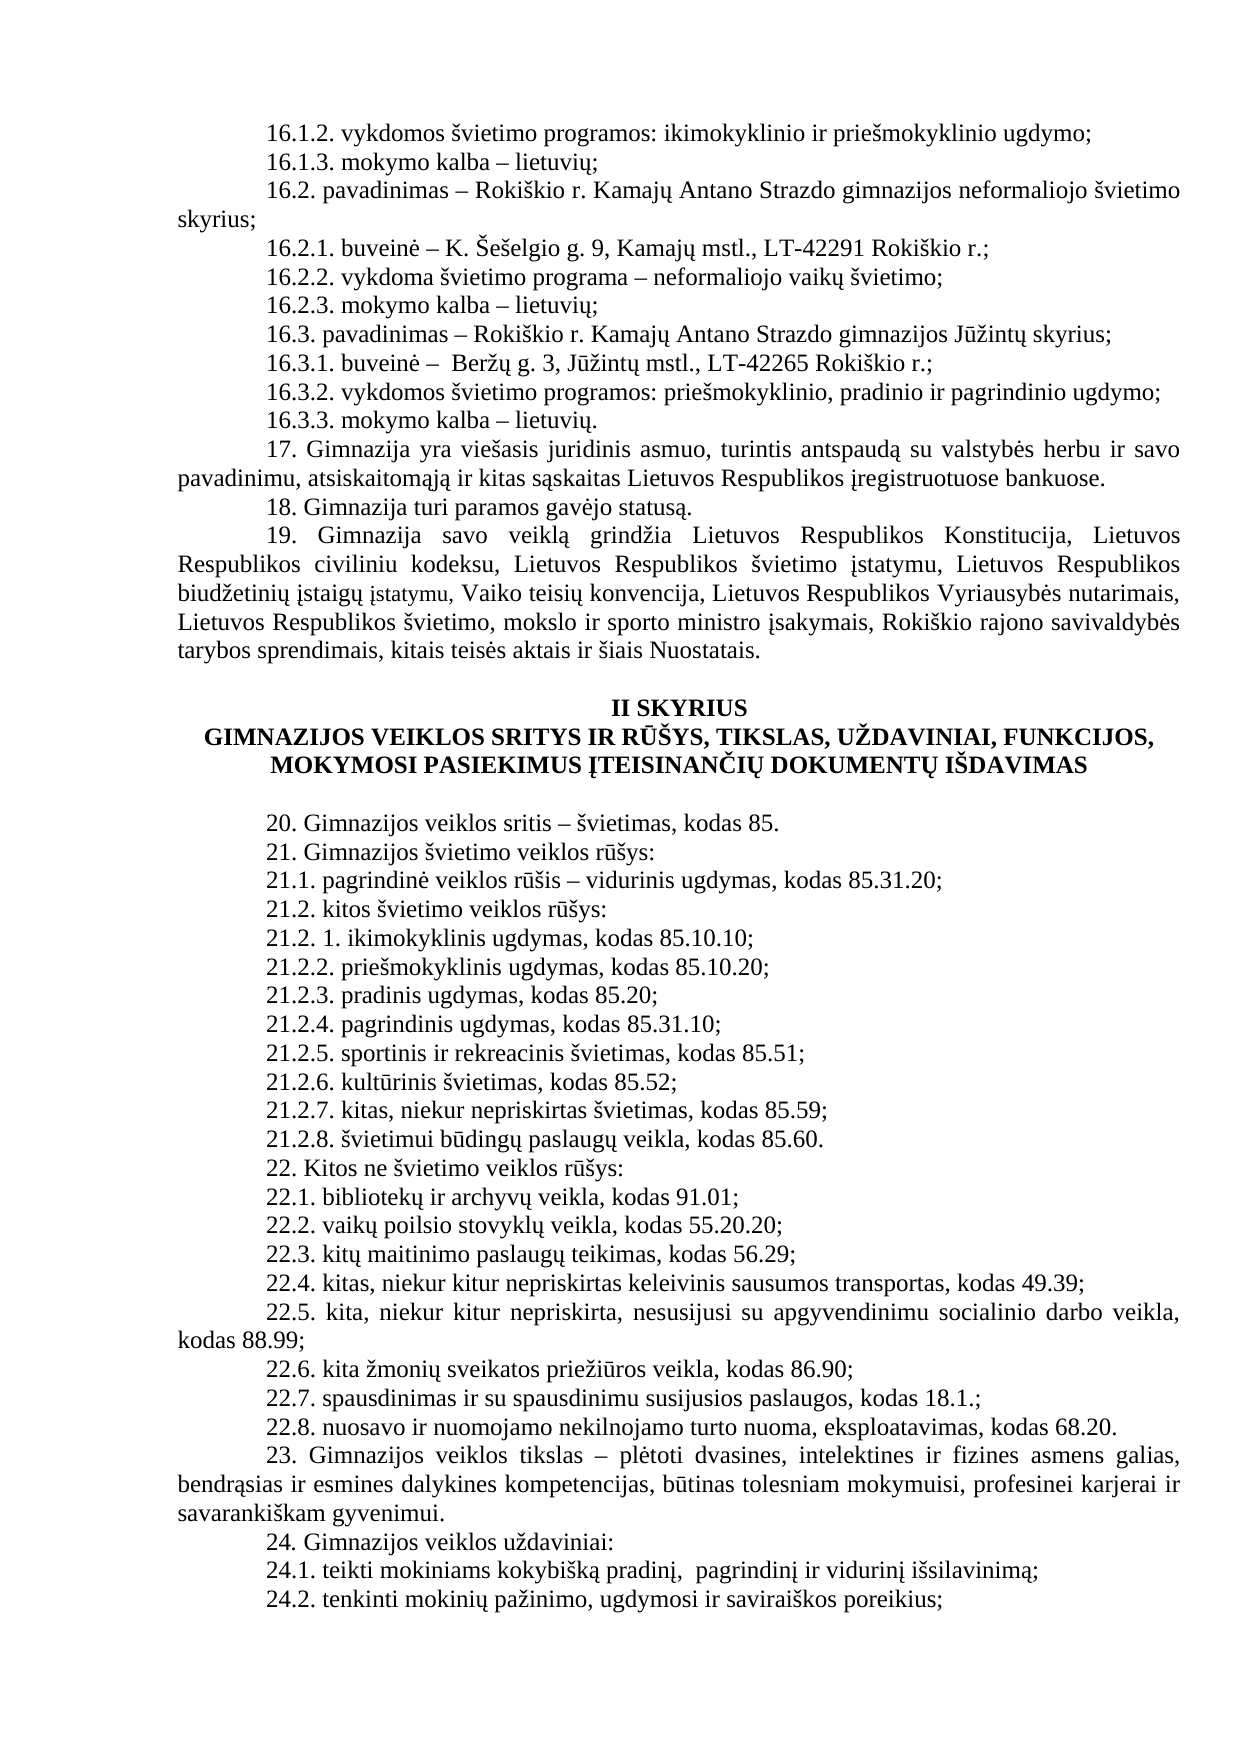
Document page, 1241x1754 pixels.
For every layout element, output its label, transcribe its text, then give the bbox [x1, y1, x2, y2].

text 21.2.6. kultūrinis švietimas, kodas 85.52; [118, 1067, 1181, 1096]
text 16.1.3. mokymo kalba – lietuvių; [177, 147, 1181, 176]
text 21.2.2. priešmokyklinis ugdymas, kodas 85.10.20; [118, 952, 1181, 981]
text 21. Gimnazijos švietimo veiklos rūšys: [207, 837, 1181, 866]
text 22.6. kita žmonių sveikatos priežiūros veikla, kodas 86.90; [118, 1354, 1181, 1383]
text 24.1. teikti mokiniams kokybišką pradinį, pagrindinį ir vidurinį išsilavinimą; [177, 1556, 1181, 1584]
text 24.2. tenkinti mokinių pažinimo, ugdymosi ir saviraiškos poreikius; [177, 1584, 1181, 1613]
text 21.2.5. sportinis ir rekreacinis švietimas, kodas 85.51; [207, 1038, 1181, 1067]
text 18. Gimnazija turi paramos gavėjo statusą. [118, 492, 1181, 521]
text 22.2. vaikų poilsio stovyklų veikla, kodas 55.20.20; [207, 1211, 1181, 1239]
text 22.8. nuosavo ir nuomojamo nekilnojamo turto nuoma, eksploatavimas, kodas 68.20. [118, 1412, 1181, 1441]
text 21.2.8. švietimui būdingų paslaugų veikla, kodas 85.60. [118, 1124, 1181, 1153]
text 16.2.3. mokymo kalba – lietuvių; [177, 291, 1181, 319]
text II SKYRIUS [177, 693, 1181, 722]
text 24. Gimnazijos veiklos uždaviniai: [177, 1527, 1181, 1556]
text 16.3.3. mokymo kalba – lietuvių. [177, 406, 1181, 434]
text 16.2.2. vykdoma švietimo programa – neformaliojo vaikų švietimo; [177, 262, 1181, 291]
text 16.3.1. buveinė – Beržų g. 3, Jūžintų mstl., LT-42265 Rokiškio r.; [177, 348, 1181, 377]
text 22.7. spausdinimas ir su spausdinimu susijusios paslaugos, kodas 18.1.; [118, 1383, 1181, 1412]
text 21.1. pagrindinė veiklos rūšis – vidurinis ugdymas, kodas 85.31.20; [118, 866, 1181, 894]
text 16.1.2. vykdomos švietimo programos: ikimokyklinio ir priešmokyklinio ugdymo; [177, 118, 1181, 147]
text 20. Gimnazijos veiklos sritis – švietimas, kodas 85. [207, 808, 1181, 837]
text 17. Gimnazija yra viešasis juridinis asmuo, turintis antspaudą su valstybės herbu ir savo pavadinimu, atsiskaitomąją ir kitas sąskaitas Lietuvos Respublikos įregistruotuose bankuose. [177, 434, 1181, 492]
text 21.2. 1. ikimokyklinis ugdymas, kodas 85.10.10; [118, 923, 1181, 952]
text 19. Gimnazija savo veiklą grindžia Lietuvos Respublikos Konstitucija, Lietuvos Respublikos civiliniu kodeksu, Lietuvos Respublikos švietimo įstatymu, Lietuvos Respublikos biudžetinių įstaigų įstatymu, Vaiko teisių konvencija, Lietuvos Respublikos Vyriausybės nutarimais, Lietuvos Respublikos švietimo, mokslo ir sporto ministro įsakymais, Rokiškio rajono savivaldybės tarybos sprendimais, kitais teisės aktais ir šiais Nuostatais. [177, 521, 1181, 664]
text 16.3.2. vykdomos švietimo programos: priešmokyklinio, pradinio ir pagrindinio ugdymo; [177, 377, 1181, 406]
text 16.2. pavadinimas – Rokiškio r. Kamajų Antano Strazdo gimnazijos neformaliojo švietimo skyrius; [177, 176, 1181, 233]
text 21.2. kitos švietimo veiklos rūšys: [118, 894, 1181, 923]
text 22.1. bibliotekų ir archyvų veikla, kodas 91.01; [207, 1182, 1181, 1211]
text 21.2.3. pradinis ugdymas, kodas 85.20; [207, 981, 1181, 1009]
text 21.2.4. pagrindinis ugdymas, kodas 85.31.10; [192, 1009, 1181, 1038]
text 16.3. pavadinimas – Rokiškio r. Kamajų Antano Strazdo gimnazijos Jūžintų skyrius; [177, 319, 1181, 348]
text 16.2.1. buveinė – K. Šešelgio g. 9, Kamajų mstl., LT-42291 Rokiškio r.; [177, 233, 1181, 262]
text GIMNAZIJOS VEIKLOS SRITYS IR RŪŠYS, TIKSLAS, UŽDAVINIAI, FUNKCIJOS, MOKYMOSI PASIEKIMUS ĮTEISINANČIŲ DOKUMENTŲ IŠDAVIMAS [177, 722, 1181, 779]
text 21.2.7. kitas, niekur nepriskirtas švietimas, kodas 85.59; [207, 1096, 1181, 1124]
text 22.5. kita, niekur kitur nepriskirta, nesusijusi su apgyvendinimu socialinio darbo veikla, kodas 88.99; [177, 1297, 1181, 1354]
text 22. Kitos ne švietimo veiklos rūšys: [118, 1153, 1181, 1182]
text 22.3. kitų maitinimo paslaugų teikimas, kodas 56.29; [118, 1239, 1181, 1268]
text 23. Gimnazijos veiklos tikslas – plėtoti dvasines, intelektines ir fizines asmens galias, bendrąsias ir esmines dalykines kompetencijas, būtinas tolesniam mokymuisi, profesinei karjerai ir savarankiškam gyvenimui. [177, 1441, 1181, 1527]
text 22.4. kitas, niekur kitur nepriskirtas keleivinis sausumos transportas, kodas 49.39; [207, 1268, 1181, 1297]
